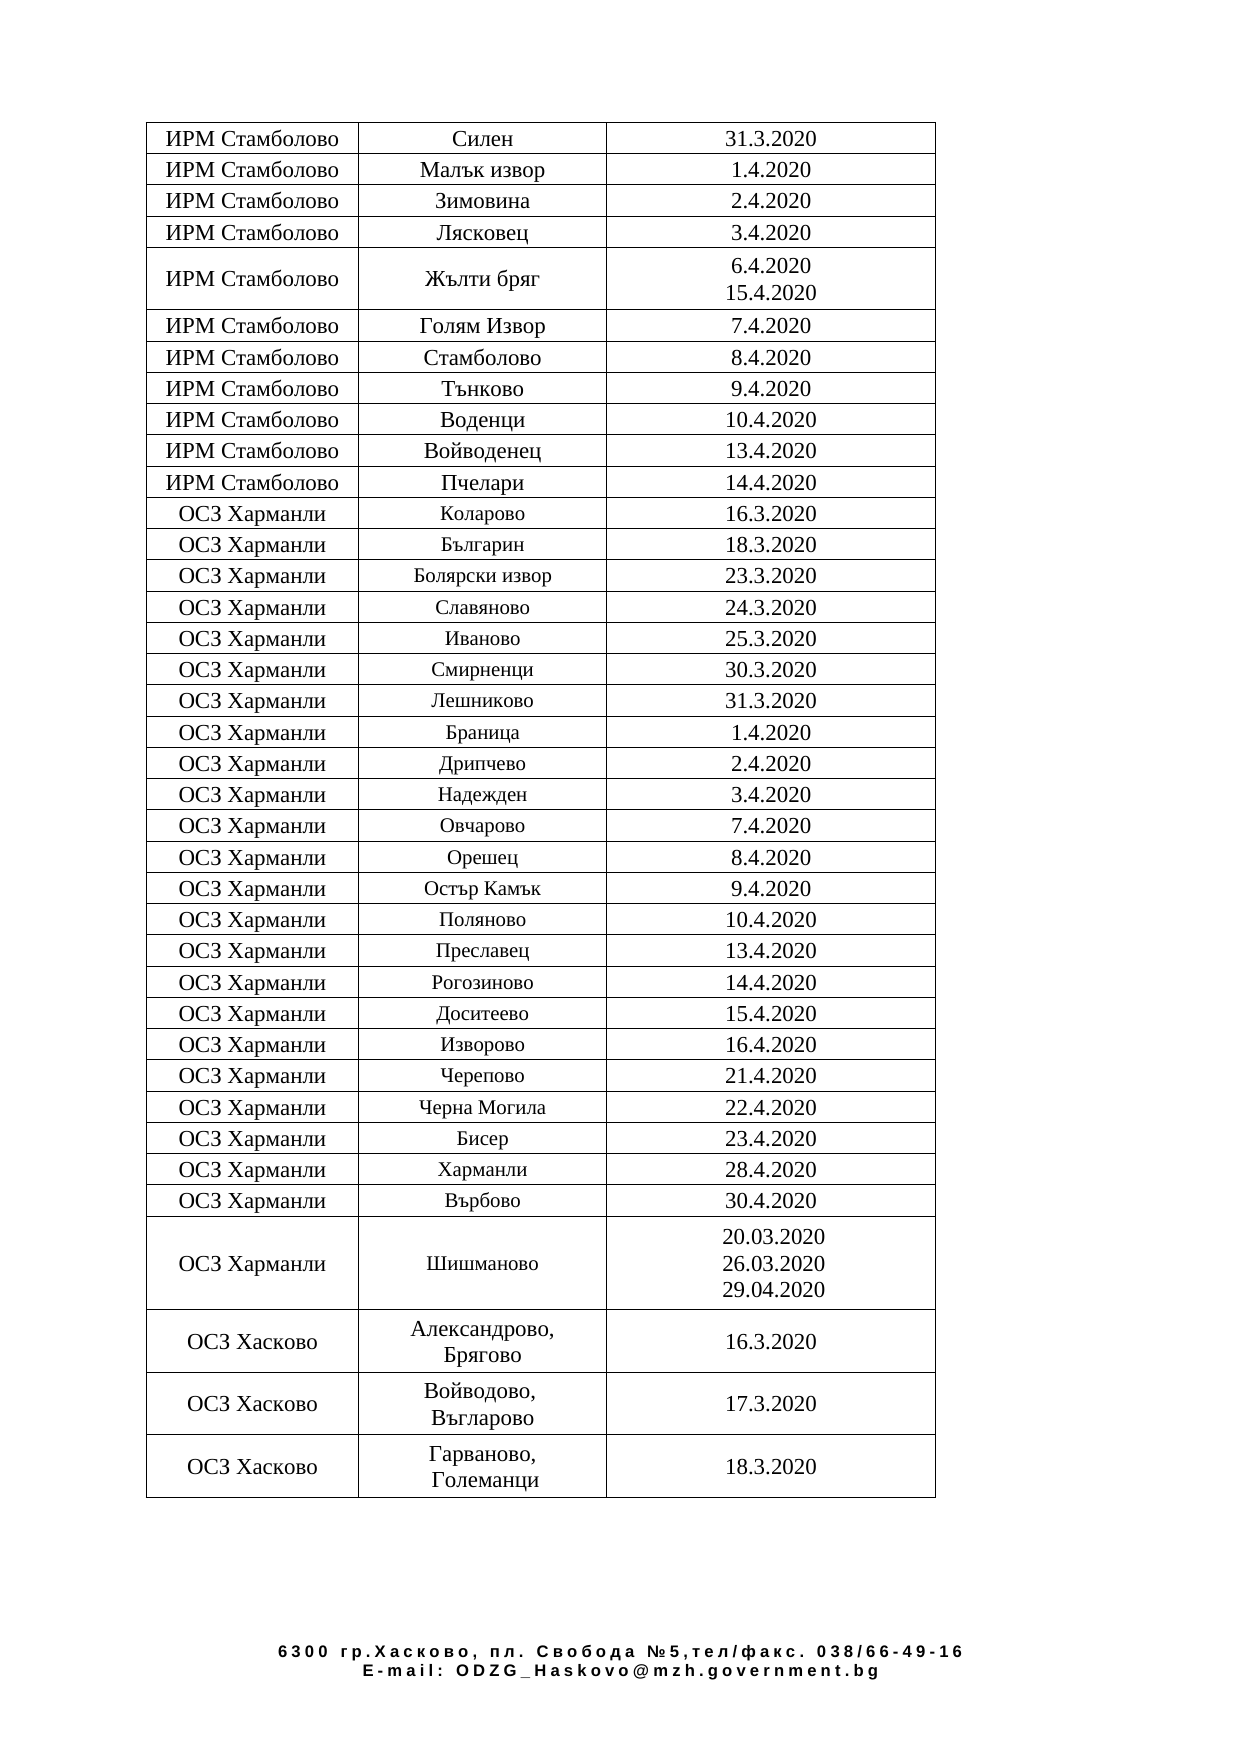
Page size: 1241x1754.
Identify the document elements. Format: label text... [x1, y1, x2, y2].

table_cell Дрипчево [359, 748, 606, 778]
table_cell ОСЗ Хасково [147, 1435, 358, 1497]
table_cell ОСЗ Харманли [147, 1123, 358, 1153]
table_cell Александрово, Брягово [359, 1310, 606, 1372]
table_cell ИРМ Стамболово [147, 310, 358, 341]
table_cell Гарваново, Големанци [359, 1435, 606, 1497]
table_cell 30.3.2020 [607, 654, 935, 684]
table_cell Болярски извор [359, 560, 606, 591]
table_cell 13.4.2020 [607, 435, 935, 466]
table_cell 8.4.2020 [607, 342, 935, 372]
table_cell ОСЗ Харманли [147, 1092, 358, 1122]
table_cell Бисер [359, 1123, 606, 1153]
table_cell Славяново [359, 592, 606, 622]
table_cell 6.4.2020 15.4.2020 [607, 248, 935, 309]
table_cell Доситеево [359, 998, 606, 1028]
table_cell ИРМ Стамболово [147, 123, 358, 153]
table_cell 23.3.2020 [607, 560, 935, 591]
table_cell ИРМ Стамболово [147, 435, 358, 466]
table_cell 13.4.2020 [607, 935, 935, 966]
table_cell Иваново [359, 623, 606, 653]
table_cell ОСЗ Харманли [147, 1185, 358, 1216]
table_cell ОСЗ Хасково [147, 1373, 358, 1434]
table_cell Голям Извор [359, 310, 606, 341]
table_cell ОСЗ Харманли [147, 748, 358, 778]
table_cell ОСЗ Харманли [147, 1029, 358, 1059]
table_cell ОСЗ Харманли [147, 1060, 358, 1091]
table_cell Лясковец [359, 217, 606, 247]
table_cell ОСЗ Харманли [147, 873, 358, 903]
table_cell ИРМ Стамболово [147, 467, 358, 497]
table_cell ИРМ Стамболово [147, 154, 358, 184]
table_cell Стамболово [359, 342, 606, 372]
table_cell 18.3.2020 [607, 1435, 935, 1497]
table_cell Изворово [359, 1029, 606, 1059]
table_cell ОСЗ Харманли [147, 529, 358, 559]
table_cell ОСЗ Харманли [147, 1217, 358, 1309]
table_cell Рогозиново [359, 967, 606, 997]
table_cell ОСЗ Харманли [147, 685, 358, 716]
table_cell ОСЗ Харманли [147, 779, 358, 809]
table_cell 10.4.2020 [607, 904, 935, 934]
table_cell Остър Камък [359, 873, 606, 903]
table_cell ОСЗ Харманли [147, 560, 358, 591]
table_cell 17.3.2020 [607, 1373, 935, 1434]
table_cell ОСЗ Харманли [147, 717, 358, 747]
table_cell Смирненци [359, 654, 606, 684]
table_cell 31.3.2020 [607, 123, 935, 153]
table_cell 20.03.2020 26.03.2020 29.04.2020 [607, 1217, 935, 1309]
table_cell Браница [359, 717, 606, 747]
table_cell 1.4.2020 [607, 717, 935, 747]
table_cell Овчарово [359, 810, 606, 841]
table_cell 23.4.2020 [607, 1123, 935, 1153]
table_cell ИРМ Стамболово [147, 217, 358, 247]
table_cell 7.4.2020 [607, 310, 935, 341]
table_cell Върбово [359, 1185, 606, 1216]
table_cell Надежден [359, 779, 606, 809]
table_cell ИРМ Стамболово [147, 373, 358, 403]
table_cell ИРМ Стамболово [147, 248, 358, 309]
table_cell 2.4.2020 [607, 748, 935, 778]
table_cell 8.4.2020 [607, 842, 935, 872]
table_cell Силен [359, 123, 606, 153]
table_cell Малък извор [359, 154, 606, 184]
table_cell 9.4.2020 [607, 373, 935, 403]
table_cell ИРМ Стамболово [147, 185, 358, 216]
table_cell 31.3.2020 [607, 685, 935, 716]
table_cell 14.4.2020 [607, 967, 935, 997]
table_cell Коларово [359, 498, 606, 528]
table_cell 28.4.2020 [607, 1154, 935, 1184]
table_cell Българин [359, 529, 606, 559]
table_cell Тънково [359, 373, 606, 403]
table_cell 22.4.2020 [607, 1092, 935, 1122]
table_cell Лешниково [359, 685, 606, 716]
table_cell ОСЗ Харманли [147, 810, 358, 841]
table_cell 9.4.2020 [607, 873, 935, 903]
table_cell 3.4.2020 [607, 217, 935, 247]
table_cell 3.4.2020 [607, 779, 935, 809]
table_cell Черна Могила [359, 1092, 606, 1122]
table_cell ОСЗ Харманли [147, 935, 358, 966]
table_cell Харманли [359, 1154, 606, 1184]
table_cell Жълти бряг [359, 248, 606, 309]
table_cell ОСЗ Харманли [147, 967, 358, 997]
table_cell ИРМ Стамболово [147, 404, 358, 434]
table_cell ОСЗ Харманли [147, 623, 358, 653]
table_cell 16.4.2020 [607, 1029, 935, 1059]
table_cell Войводенец [359, 435, 606, 466]
table_cell ОСЗ Харманли [147, 842, 358, 872]
table_cell 16.3.2020 [607, 498, 935, 528]
table_cell Воденци [359, 404, 606, 434]
table_cell 30.4.2020 [607, 1185, 935, 1216]
table_cell 25.3.2020 [607, 623, 935, 653]
table_cell 7.4.2020 [607, 810, 935, 841]
table_cell Преславец [359, 935, 606, 966]
table_cell 24.3.2020 [607, 592, 935, 622]
table_cell Пчелари [359, 467, 606, 497]
table_cell ОСЗ Харманли [147, 1154, 358, 1184]
table_cell 10.4.2020 [607, 404, 935, 434]
table_cell ОСЗ Харманли [147, 654, 358, 684]
table_cell ОСЗ Харманли [147, 592, 358, 622]
table_cell 18.3.2020 [607, 529, 935, 559]
table_cell 15.4.2020 [607, 998, 935, 1028]
table_cell Черепово [359, 1060, 606, 1091]
table_cell 21.4.2020 [607, 1060, 935, 1091]
table_cell Шишманово [359, 1217, 606, 1309]
table_cell ОСЗ Харманли [147, 904, 358, 934]
table_cell 14.4.2020 [607, 467, 935, 497]
table_cell Зимовина [359, 185, 606, 216]
table_cell 2.4.2020 [607, 185, 935, 216]
table_cell Орешец [359, 842, 606, 872]
table_cell 16.3.2020 [607, 1310, 935, 1372]
table_cell ИРМ Стамболово [147, 342, 358, 372]
table_cell 1.4.2020 [607, 154, 935, 184]
table_cell Поляново [359, 904, 606, 934]
table_cell ОСЗ Харманли [147, 998, 358, 1028]
table_cell Войводово, Въгларово [359, 1373, 606, 1434]
table_cell ОСЗ Хасково [147, 1310, 358, 1372]
table_cell ОСЗ Харманли [147, 498, 358, 528]
